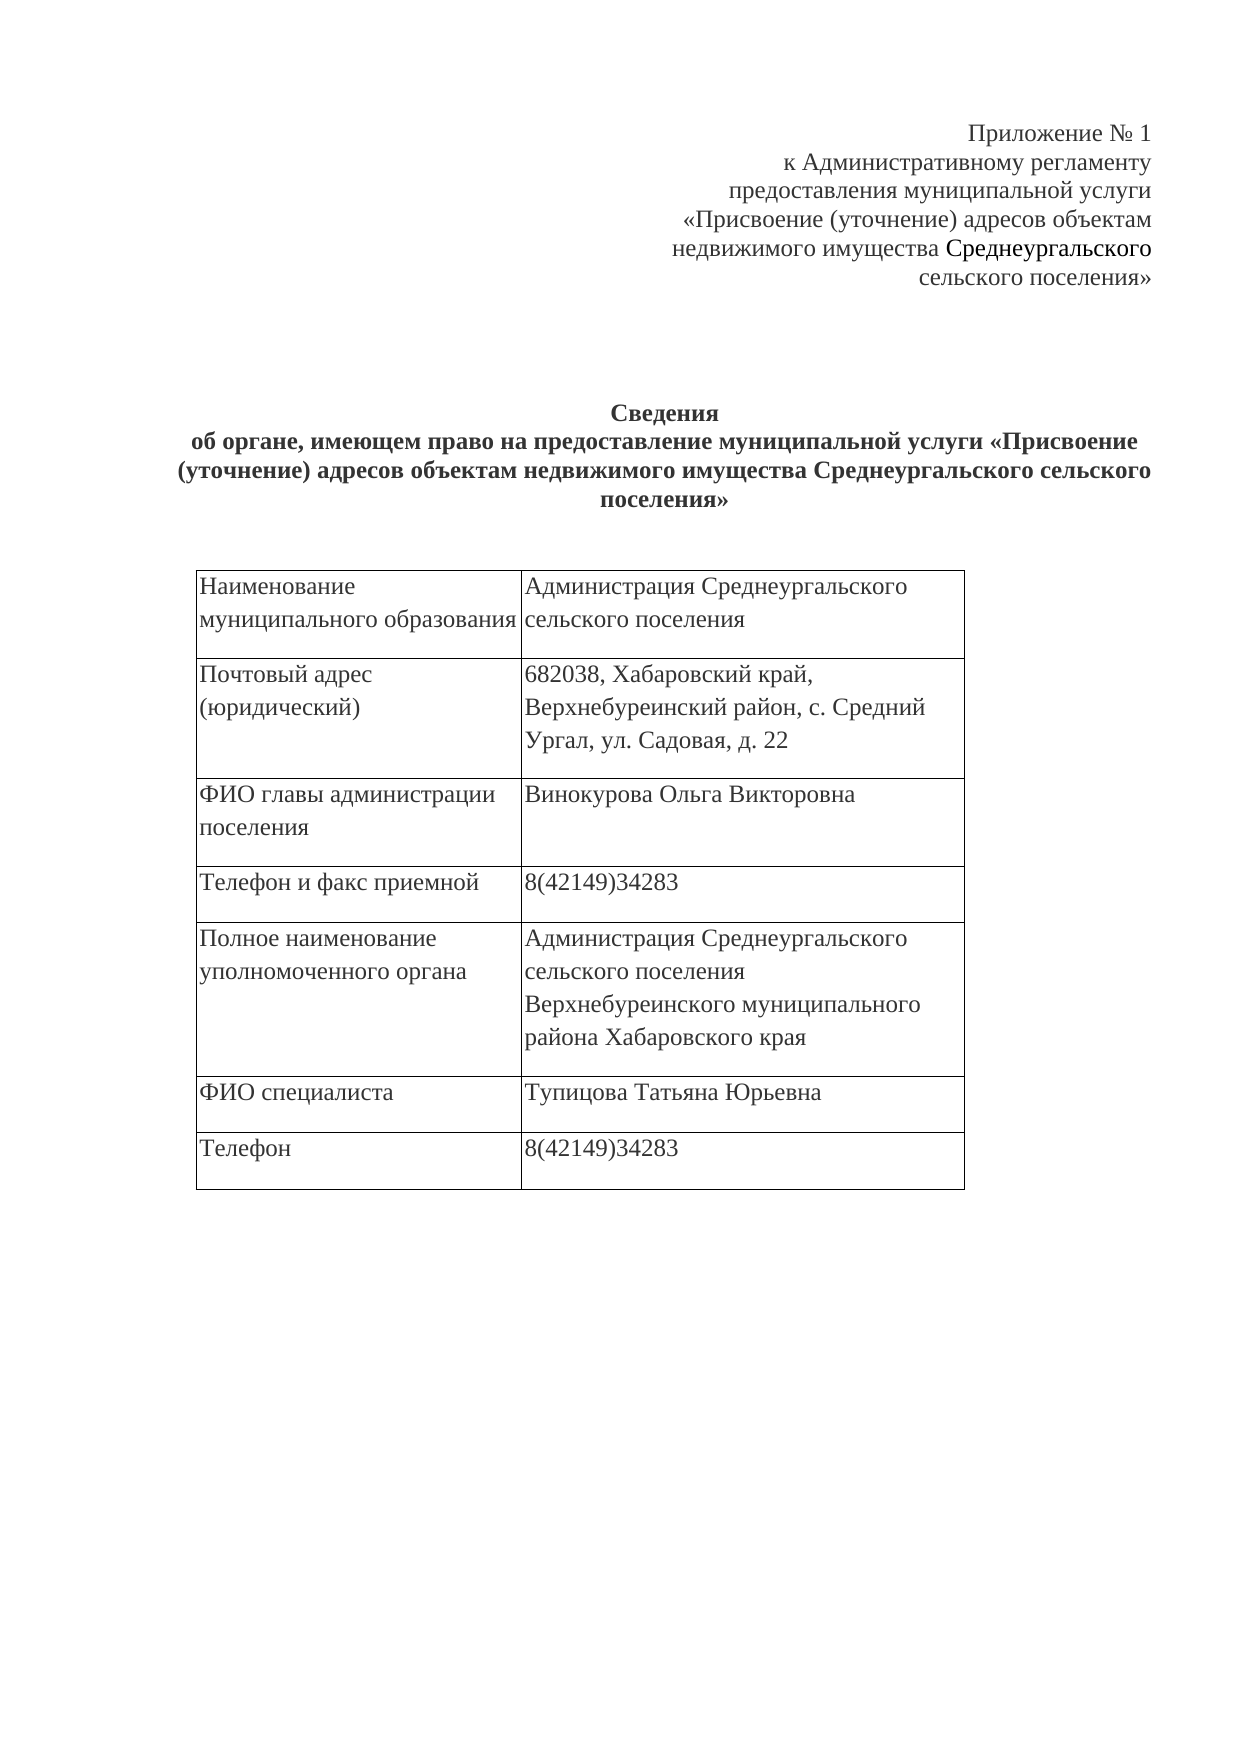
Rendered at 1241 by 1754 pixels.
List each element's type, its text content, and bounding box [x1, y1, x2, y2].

table_cell Телефон [197, 1133, 521, 1189]
table_cell ФИО главы администрации поселения [197, 779, 521, 866]
table_cell Тупицова Татьяна Юрьевна [522, 1077, 964, 1132]
table_cell 682038, Хабаровский край, Верхнебуреинский район, с. Средний Ургал, ул. Садовая, д. 22 [522, 659, 964, 778]
table_header Наименование муниципального образования [197, 571, 521, 658]
table_header Администрация Среднеургальского сельского поселения [522, 571, 964, 658]
table_cell Винокурова Ольга Викторовна [522, 779, 964, 866]
table_cell 8(42149)34283 [522, 1133, 964, 1189]
table_cell 8(42149)34283 [522, 867, 964, 922]
table_cell ФИО специалиста [197, 1077, 521, 1132]
table_cell Телефон и факс приемной [197, 867, 521, 922]
table_cell Почтовый адрес (юридический) [197, 659, 521, 778]
table_cell Администрация Среднеургальского сельского поселения Верхнебуреинского муниципального района Хабаровского края [522, 923, 964, 1076]
title Сведения [177, 398, 1152, 426]
table_header Приложение № 1 к Административному регламенту предоставления муниципальной услуги «Присвоение (уточнение) адресов объектам недвижимого имущества Среднеургальского сельского поселения» [627, 118, 1163, 311]
title об органе, имеющем право на предоставление муниципальной услуги «Присвоение (уточнение) адресов объектам недвижимого имущества Среднеургальского сельского поселения» [177, 426, 1152, 513]
table_cell Полное наименование уполномоченного органа [197, 923, 521, 1076]
